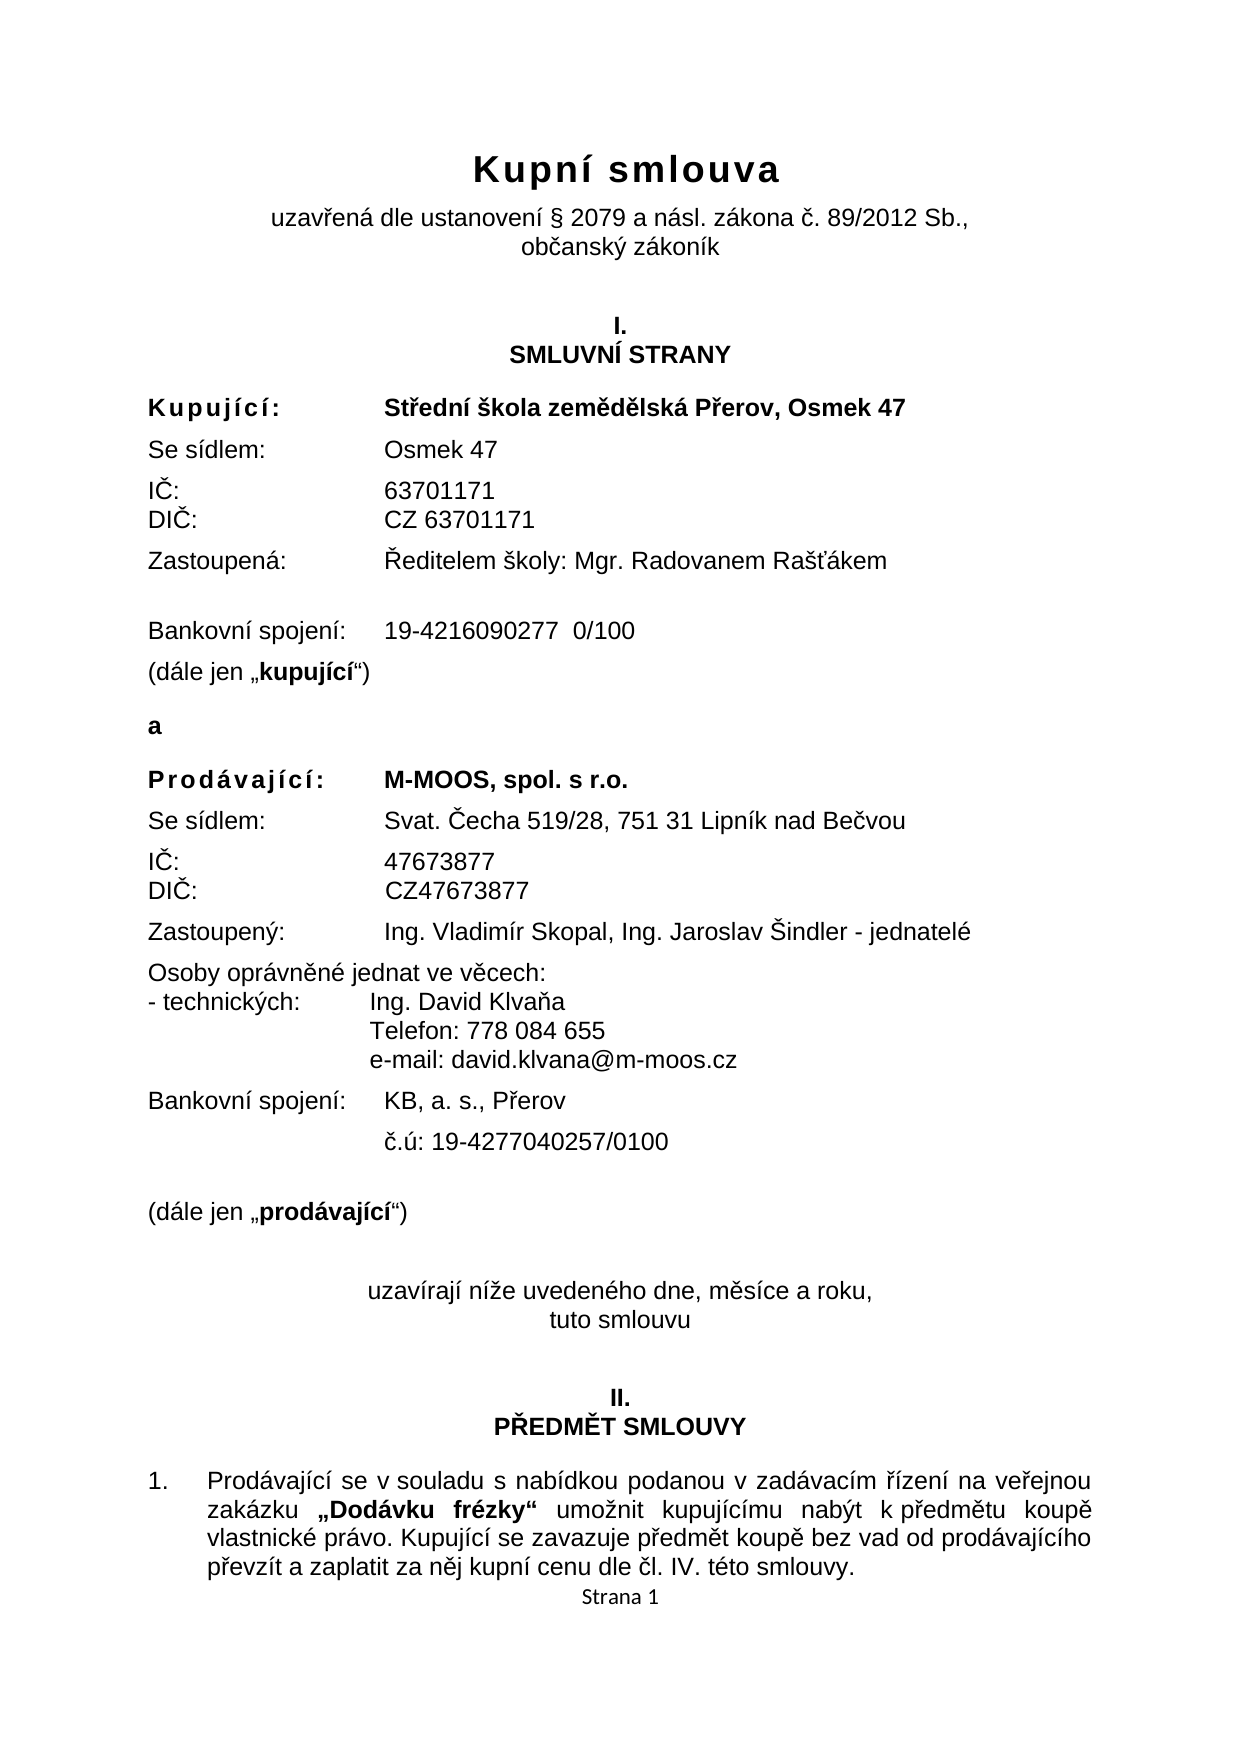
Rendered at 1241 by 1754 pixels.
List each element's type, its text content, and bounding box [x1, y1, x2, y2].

text uzavřená dle ustanovení § 2079 a násl. zákona č. 89/2012 Sb., občanský zákoník [148, 203, 1092, 261]
text DIČ: CZ 63701171 [148, 504, 1092, 533]
text Telefon: 778 084 655 [148, 1016, 1092, 1044]
text č.ú: 19-4277040257/0100 [148, 1127, 1092, 1156]
text DIČ: CZ47673877 [148, 876, 1092, 904]
text a [148, 711, 1092, 739]
text (dále jen „prodávající“) [148, 1197, 1092, 1226]
text Kupující: Střední škola zemědělská Přerov, Osmek 47 [148, 393, 1092, 422]
text - technických: Ing. David Klvaňa [148, 987, 1092, 1016]
text Zastoupený: Ing. Vladimír Skopal, Ing. Jaroslav Šindler - jednatelé [148, 917, 1092, 946]
text Kupní smlouva [148, 148, 1104, 191]
text Předmět smlouvy [148, 1412, 1092, 1441]
text IČ: 47673877 [148, 847, 1092, 876]
text Zastoupená: Ředitelem školy: Mgr. Radovanem Rašťákem [148, 546, 1092, 574]
text Osoby oprávněné jednat ve věcech: [148, 958, 1092, 987]
text IČ: 63701171 [148, 476, 1092, 504]
text Se sídlem: Osmek 47 [148, 434, 1092, 463]
text uzavírají níže uvedeného dne, měsíce a roku, tuto smlouvu [148, 1276, 1092, 1333]
text Se sídlem: Svat. Čecha 519/28, 751 31 Lipník nad Bečvou [148, 806, 1092, 834]
list Prodávající se v souladu s nabídkou podanou v zadávacím řízení na veřejnou zakázku „Dodávku frézky“ umožnit kupujícímu nabýt k předmětu koupě vlastnické právo. Kupující se zavazuje předmět koupě bez vad od prodávajícího převzít a zaplatit za něj kupní cenu dle čl. IV. této smlouvy. [148, 1466, 1092, 1581]
text Bankovní spojení: 19-4216090277 0/100 [148, 616, 1092, 644]
text e-mail: david.klvana@m-moos.cz [148, 1044, 1092, 1073]
text (dále jen „kupující“) [148, 657, 1092, 686]
text Prodávající: M-MOOS, spol. s r.o. [148, 764, 1092, 793]
text Smluvní strany [148, 339, 1092, 368]
text I. [148, 311, 1092, 339]
text II. [148, 1383, 1092, 1412]
text Bankovní spojení: KB, a. s., Přerov [148, 1086, 1092, 1114]
